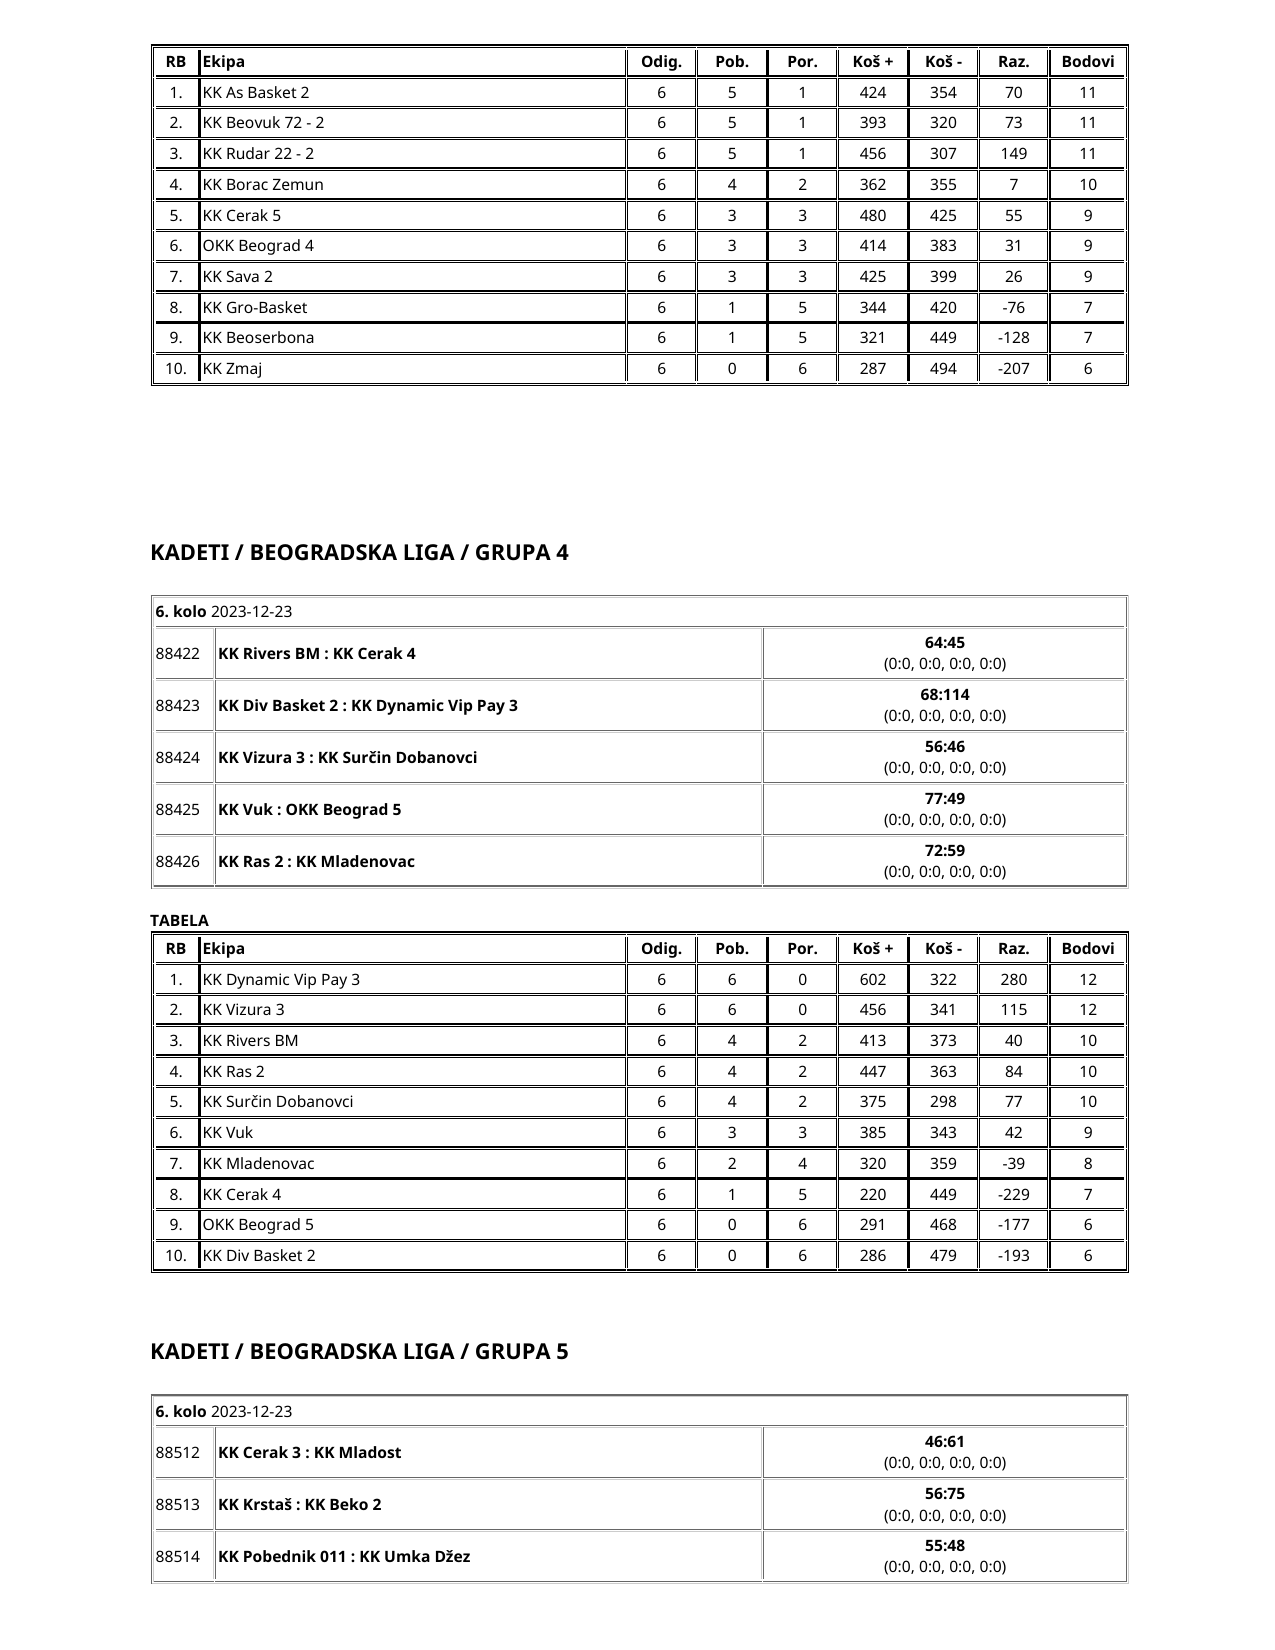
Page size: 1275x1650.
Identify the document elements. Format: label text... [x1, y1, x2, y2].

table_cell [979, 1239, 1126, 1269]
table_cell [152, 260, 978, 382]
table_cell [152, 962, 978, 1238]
text KADETI / BEOGRADSKA LIGA / GRUPA 4 [150, 537, 1125, 595]
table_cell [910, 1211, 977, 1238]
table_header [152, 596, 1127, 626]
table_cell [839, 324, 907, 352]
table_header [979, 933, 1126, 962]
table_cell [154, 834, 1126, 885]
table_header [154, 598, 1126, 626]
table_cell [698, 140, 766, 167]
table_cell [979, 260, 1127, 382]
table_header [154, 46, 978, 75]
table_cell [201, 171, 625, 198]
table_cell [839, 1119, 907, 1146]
text TABELA [150, 889, 1125, 931]
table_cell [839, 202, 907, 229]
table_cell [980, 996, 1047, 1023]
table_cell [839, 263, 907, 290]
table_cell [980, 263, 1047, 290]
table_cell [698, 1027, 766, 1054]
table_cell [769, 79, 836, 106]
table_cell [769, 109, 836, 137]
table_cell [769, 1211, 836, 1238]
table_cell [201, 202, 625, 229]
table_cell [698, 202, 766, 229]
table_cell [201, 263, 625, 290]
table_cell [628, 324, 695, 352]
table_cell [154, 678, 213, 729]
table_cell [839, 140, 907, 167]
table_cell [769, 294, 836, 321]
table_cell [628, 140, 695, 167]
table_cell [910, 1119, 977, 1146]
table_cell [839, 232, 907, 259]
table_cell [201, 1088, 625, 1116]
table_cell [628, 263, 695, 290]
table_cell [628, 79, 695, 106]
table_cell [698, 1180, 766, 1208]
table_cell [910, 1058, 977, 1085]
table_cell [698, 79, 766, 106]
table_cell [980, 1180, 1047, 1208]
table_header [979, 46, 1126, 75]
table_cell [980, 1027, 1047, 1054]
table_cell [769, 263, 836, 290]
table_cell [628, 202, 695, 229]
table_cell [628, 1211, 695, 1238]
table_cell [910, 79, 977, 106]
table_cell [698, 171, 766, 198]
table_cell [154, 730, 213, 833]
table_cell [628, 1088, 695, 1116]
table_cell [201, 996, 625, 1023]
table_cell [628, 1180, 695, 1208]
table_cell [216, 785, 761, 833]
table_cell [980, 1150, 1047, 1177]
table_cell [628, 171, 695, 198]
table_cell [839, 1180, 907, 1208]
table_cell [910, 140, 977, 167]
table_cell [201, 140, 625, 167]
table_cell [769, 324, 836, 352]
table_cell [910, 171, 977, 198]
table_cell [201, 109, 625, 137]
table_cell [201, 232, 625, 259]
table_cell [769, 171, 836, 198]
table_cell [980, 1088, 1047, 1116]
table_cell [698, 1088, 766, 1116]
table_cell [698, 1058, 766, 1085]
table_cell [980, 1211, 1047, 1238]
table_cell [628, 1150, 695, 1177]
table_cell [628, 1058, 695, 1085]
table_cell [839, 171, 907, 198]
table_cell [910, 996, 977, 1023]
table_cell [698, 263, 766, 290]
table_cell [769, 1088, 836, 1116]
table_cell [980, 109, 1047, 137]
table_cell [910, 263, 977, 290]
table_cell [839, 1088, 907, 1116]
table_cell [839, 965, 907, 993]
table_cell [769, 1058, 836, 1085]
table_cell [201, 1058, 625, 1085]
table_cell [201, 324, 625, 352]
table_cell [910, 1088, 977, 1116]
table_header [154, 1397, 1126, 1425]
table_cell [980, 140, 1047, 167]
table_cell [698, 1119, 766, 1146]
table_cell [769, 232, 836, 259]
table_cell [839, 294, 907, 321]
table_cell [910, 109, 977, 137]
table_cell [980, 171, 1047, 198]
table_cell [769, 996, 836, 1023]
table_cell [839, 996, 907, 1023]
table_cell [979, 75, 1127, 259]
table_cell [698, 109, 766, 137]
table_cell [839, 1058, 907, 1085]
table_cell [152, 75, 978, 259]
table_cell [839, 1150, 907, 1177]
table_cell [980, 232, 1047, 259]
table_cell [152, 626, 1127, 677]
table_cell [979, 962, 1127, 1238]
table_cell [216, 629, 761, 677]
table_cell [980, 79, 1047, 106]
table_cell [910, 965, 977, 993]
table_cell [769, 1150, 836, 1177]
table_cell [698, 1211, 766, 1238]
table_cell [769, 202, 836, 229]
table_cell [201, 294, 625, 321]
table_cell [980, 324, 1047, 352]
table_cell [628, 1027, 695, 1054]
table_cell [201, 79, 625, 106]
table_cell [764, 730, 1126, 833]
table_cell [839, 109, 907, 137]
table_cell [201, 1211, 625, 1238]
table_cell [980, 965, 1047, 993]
text KADETI / BEOGRADSKA LIGA / GRUPA 5 [150, 1273, 1125, 1394]
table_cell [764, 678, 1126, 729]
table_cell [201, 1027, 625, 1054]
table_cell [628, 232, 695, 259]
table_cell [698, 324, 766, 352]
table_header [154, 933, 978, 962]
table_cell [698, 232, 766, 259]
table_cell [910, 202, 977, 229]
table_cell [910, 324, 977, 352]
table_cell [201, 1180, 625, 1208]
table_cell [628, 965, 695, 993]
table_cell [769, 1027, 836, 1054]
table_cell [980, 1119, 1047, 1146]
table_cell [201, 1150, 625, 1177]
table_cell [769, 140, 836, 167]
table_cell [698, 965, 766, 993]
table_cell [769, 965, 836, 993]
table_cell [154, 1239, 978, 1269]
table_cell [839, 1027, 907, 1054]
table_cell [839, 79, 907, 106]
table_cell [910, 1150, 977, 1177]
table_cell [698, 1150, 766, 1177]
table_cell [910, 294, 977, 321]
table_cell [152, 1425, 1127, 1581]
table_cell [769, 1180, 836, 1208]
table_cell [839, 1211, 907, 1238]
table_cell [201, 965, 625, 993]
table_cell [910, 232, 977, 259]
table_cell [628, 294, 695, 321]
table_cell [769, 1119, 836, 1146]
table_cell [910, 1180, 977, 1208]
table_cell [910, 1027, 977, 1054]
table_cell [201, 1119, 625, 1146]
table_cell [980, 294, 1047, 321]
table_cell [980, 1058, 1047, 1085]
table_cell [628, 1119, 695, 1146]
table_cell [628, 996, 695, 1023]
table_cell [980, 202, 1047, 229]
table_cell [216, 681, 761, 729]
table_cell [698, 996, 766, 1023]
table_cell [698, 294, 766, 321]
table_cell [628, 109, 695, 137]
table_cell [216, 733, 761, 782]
